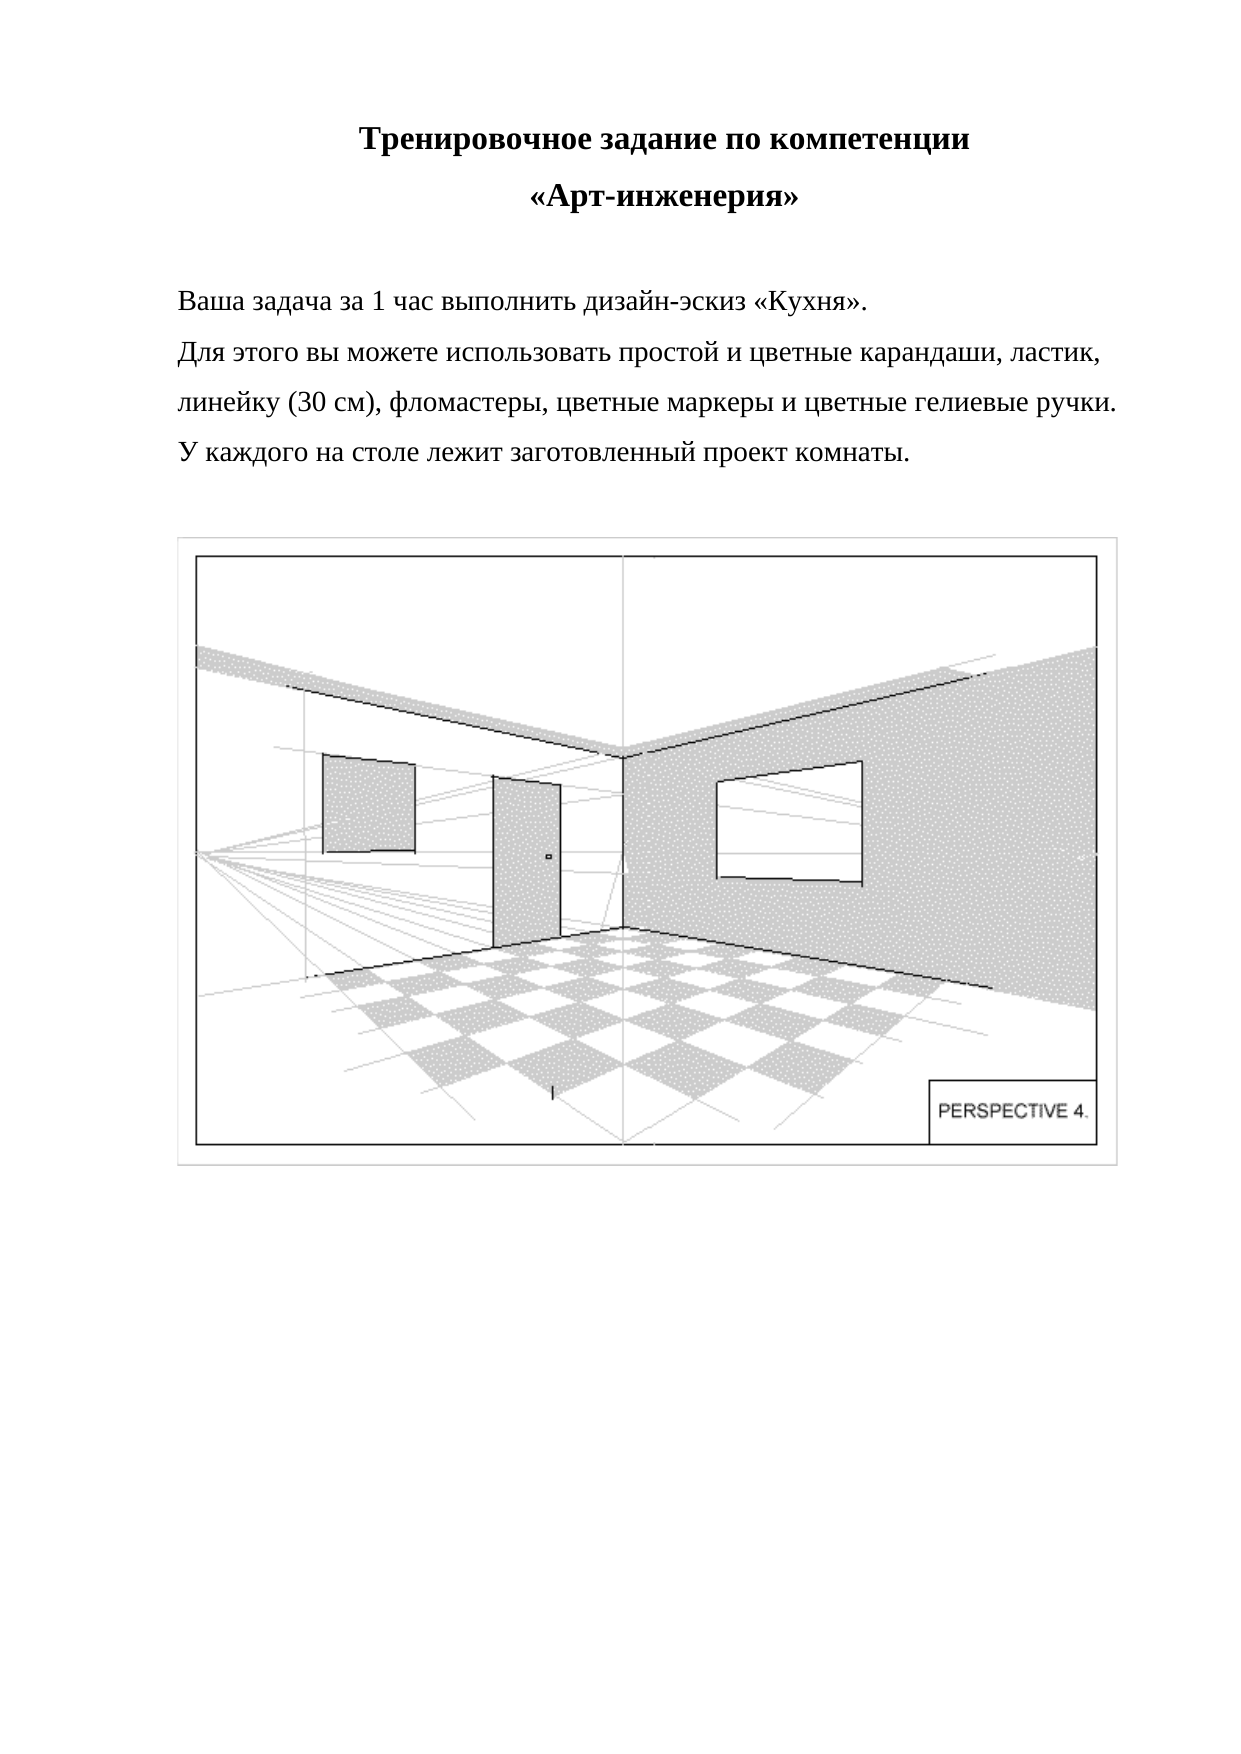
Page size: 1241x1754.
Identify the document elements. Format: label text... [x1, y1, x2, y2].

picture [177, 537, 1118, 1166]
text У каждого на столе лежит заготовленный проект комнаты. [177, 434, 1152, 468]
text Тренировочное задание по компетенции [177, 118, 1152, 156]
text Для этого вы можете использовать простой и цветные карандаши, ластик, линейку (30 см), фломастеры, цветные маркеры и цветные гелиевые ручки. [177, 334, 1152, 418]
text «Арт-инженерия» [177, 176, 1152, 214]
text Ваша задача за 1 час выполнить дизайн-эскиз «Кухня». [177, 283, 1152, 317]
